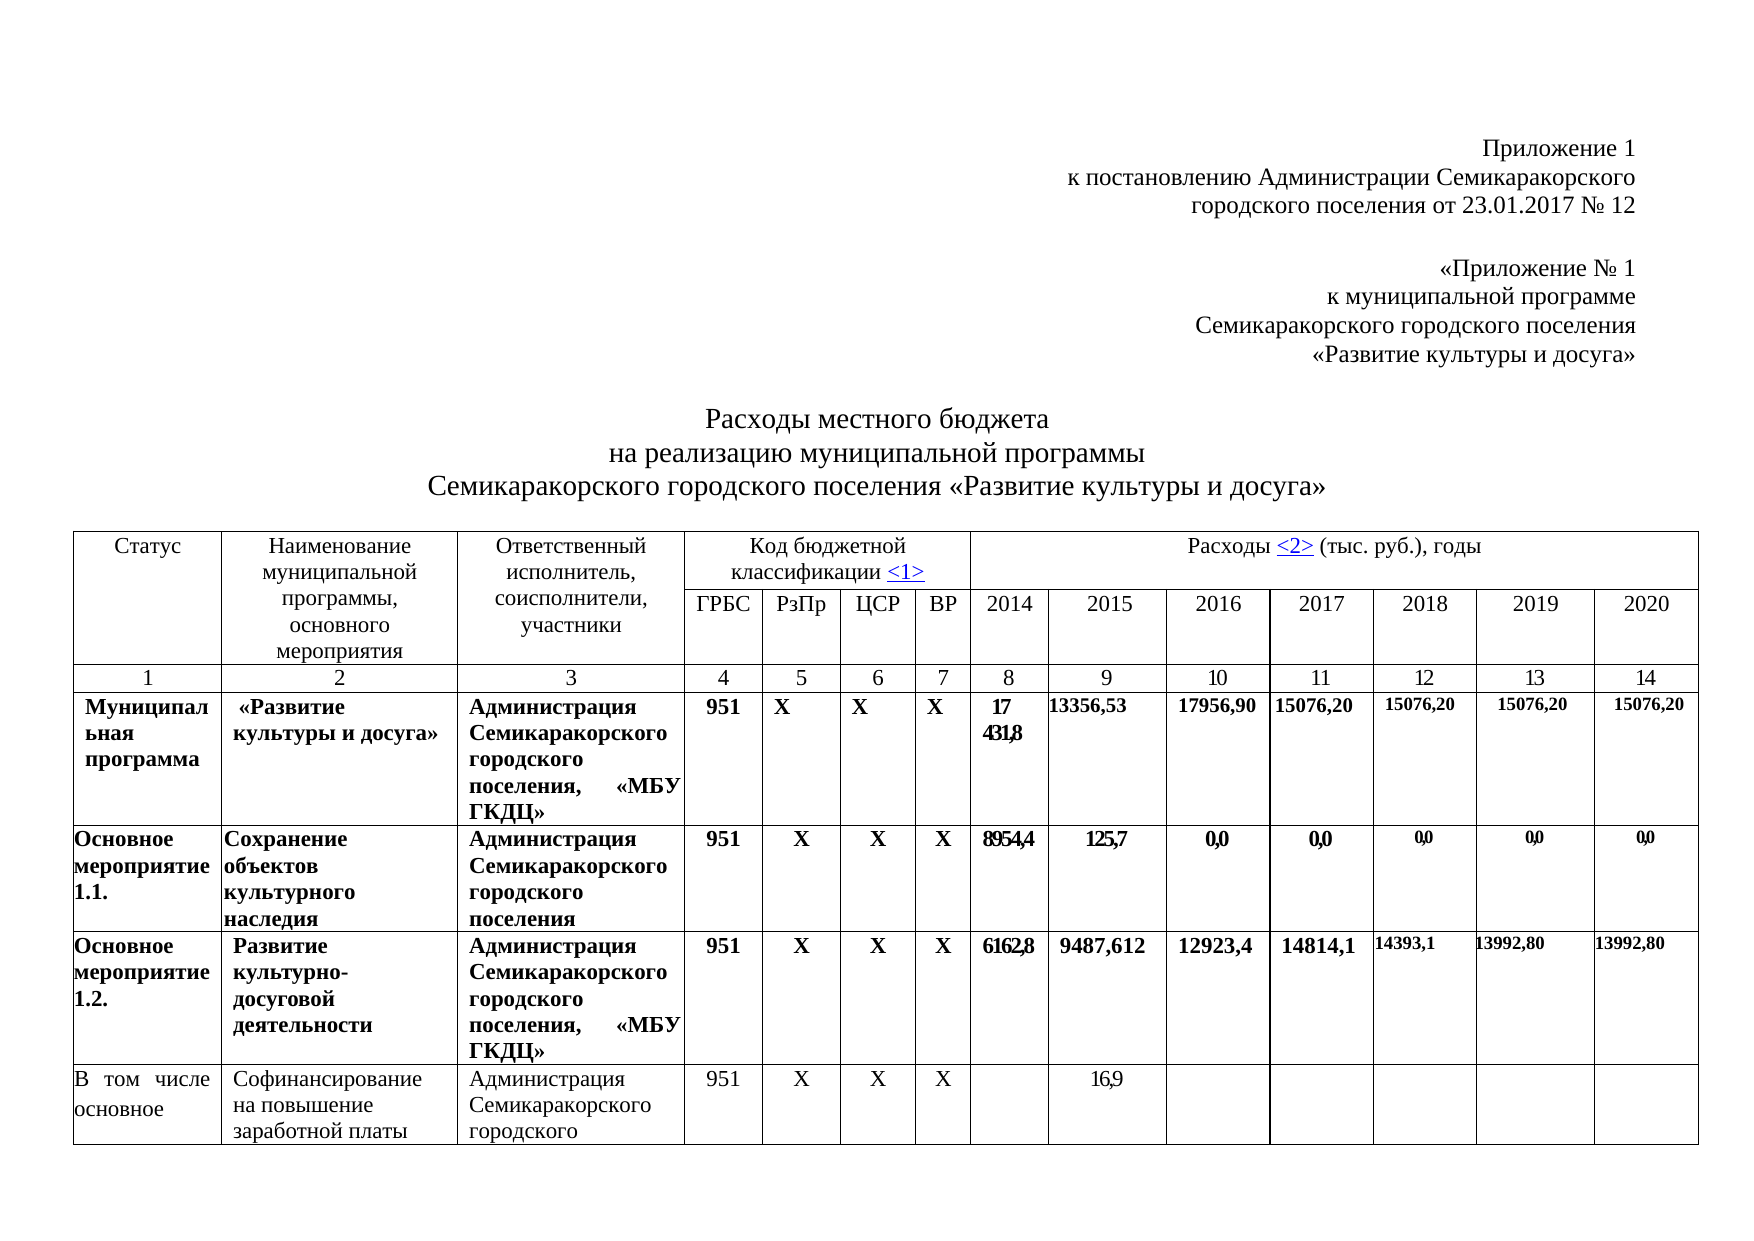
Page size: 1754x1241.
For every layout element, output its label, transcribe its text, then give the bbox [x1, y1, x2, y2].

table_cell 2015 [1049, 590, 1166, 663]
table_cell 15076,20 [1374, 693, 1476, 824]
table_cell 2019 [1477, 590, 1594, 663]
text к муниципальной программе [118, 281, 1636, 310]
table_cell 2014 [971, 590, 1048, 663]
table_cell X [916, 1065, 970, 1144]
table_cell 9487,612 [1049, 932, 1166, 1064]
table_cell X [841, 932, 915, 1064]
table_cell [1374, 1065, 1476, 1144]
table_cell 13992,80 [1595, 932, 1698, 1064]
table_cell X [841, 826, 915, 931]
table_cell 14814,1 [1271, 932, 1373, 1064]
text Семикаракорского городского поселения «Развитие культуры и досуга» [118, 468, 1636, 502]
table_cell Развитие культурно-досуговой деятельности [222, 932, 457, 1064]
table_cell Администрация Семикаракорского городского поселения, «МБУ ГКДЦ» [458, 932, 684, 1064]
table_cell [971, 1065, 1048, 1144]
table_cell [222, 1065, 457, 1144]
table_cell 6162,8 [971, 932, 1048, 1064]
table_cell 0,0 [1595, 826, 1698, 931]
table_cell 12923,4 [1167, 932, 1269, 1064]
table_cell 2017 [1271, 590, 1373, 663]
table_cell 125,7 [1049, 826, 1166, 931]
text городского поселения от 23.01.2017 № 12 [118, 190, 1636, 219]
table_cell 17 431,8 [971, 693, 1048, 824]
table_cell 951 [685, 693, 762, 824]
table_cell 951 [685, 932, 762, 1064]
table_cell 13 [1477, 665, 1594, 692]
table_cell 0,0 [1167, 826, 1269, 931]
table_cell 17956,90 [1167, 693, 1269, 824]
table_cell X [763, 693, 840, 824]
table_header Статус [74, 532, 221, 663]
table_cell Сохранение объектов культурного наследия [222, 826, 457, 931]
table_cell 12 [1374, 665, 1476, 692]
table_cell [1595, 1065, 1698, 1144]
table_cell 2018 [1374, 590, 1476, 663]
table_cell 951 [685, 826, 762, 931]
text на реализацию муниципальной программы [118, 435, 1636, 468]
table_cell ЦСР [841, 590, 915, 663]
table_cell 8954,4 [971, 826, 1048, 931]
table_cell X [841, 693, 915, 824]
table_cell [1167, 1065, 1269, 1144]
table_header Ответственный исполнитель, соисполнители, участники [458, 532, 684, 663]
text «Приложение № 1 [118, 253, 1636, 281]
table_cell X [916, 932, 970, 1064]
table_cell 4 [685, 665, 762, 692]
table_cell 6 [841, 665, 915, 692]
table_cell 15076,20 [1477, 693, 1594, 824]
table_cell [458, 1065, 684, 1144]
table_cell 2016 [1167, 590, 1269, 663]
text Семикаракорского городского поселения [118, 310, 1636, 339]
table_cell 9 [1049, 665, 1166, 692]
table_cell 5 [763, 665, 840, 692]
table_cell 10 [1167, 665, 1269, 692]
table_cell 16,9 [1049, 1065, 1166, 1144]
table_cell 2020 [1595, 590, 1698, 663]
table_cell 14 [1595, 665, 1698, 692]
table_cell X [916, 826, 970, 931]
table_header Наименование муниципальной программы, основного мероприятия [222, 532, 457, 663]
table_cell ВР [916, 590, 970, 663]
table_cell X [763, 826, 840, 931]
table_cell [74, 1065, 221, 1144]
table_cell 3 [458, 665, 684, 692]
table_cell 8 [971, 665, 1048, 692]
table_cell РзПр [763, 590, 840, 663]
table_cell 2 [222, 665, 457, 692]
table_cell 0,0 [1477, 826, 1594, 931]
text к постановлению Администрации Семикаракорского [118, 162, 1636, 190]
table_cell [1477, 1065, 1594, 1144]
table_cell 0,0 [1271, 826, 1373, 931]
table_cell X [763, 932, 840, 1064]
table_header Расходы <2> (тыс. руб.), годы [971, 532, 1698, 589]
table_cell [1271, 1065, 1373, 1144]
table_cell Основное мероприятие 1.1. [74, 826, 221, 931]
table_cell 15076,20 [1595, 693, 1698, 824]
table_cell 13992,80 [1477, 932, 1594, 1064]
text Приложение 1 [118, 133, 1636, 162]
table_cell Муниципальная программа [74, 693, 221, 824]
table_cell 13356,53 [1049, 693, 1166, 824]
table_cell X [841, 1065, 915, 1144]
table_cell X [916, 693, 970, 824]
table_cell Основное мероприятие 1.2. [74, 932, 221, 1064]
table_header Код бюджетной классификации <1> [685, 532, 970, 589]
table_cell «Развитие культуры и досуга» [222, 693, 457, 824]
table_cell 1 [74, 665, 221, 692]
table_cell X [763, 1065, 840, 1144]
table_cell Администрация Семикаракорского городского поселения, «МБУ ГКДЦ» [458, 693, 684, 824]
table_cell 0,0 [1374, 826, 1476, 931]
table_cell 7 [916, 665, 970, 692]
text «Развитие культуры и досуга» [118, 339, 1636, 368]
table_cell ГРБС [685, 590, 762, 663]
table_cell 951 [685, 1065, 762, 1144]
table_cell Администрация Семикаракорского городского поселения [458, 826, 684, 931]
table_cell 11 [1271, 665, 1373, 692]
text Расходы местного бюджета [118, 401, 1636, 435]
table_cell 14393,1 [1374, 932, 1476, 1064]
table_cell 15076,20 [1271, 693, 1373, 824]
